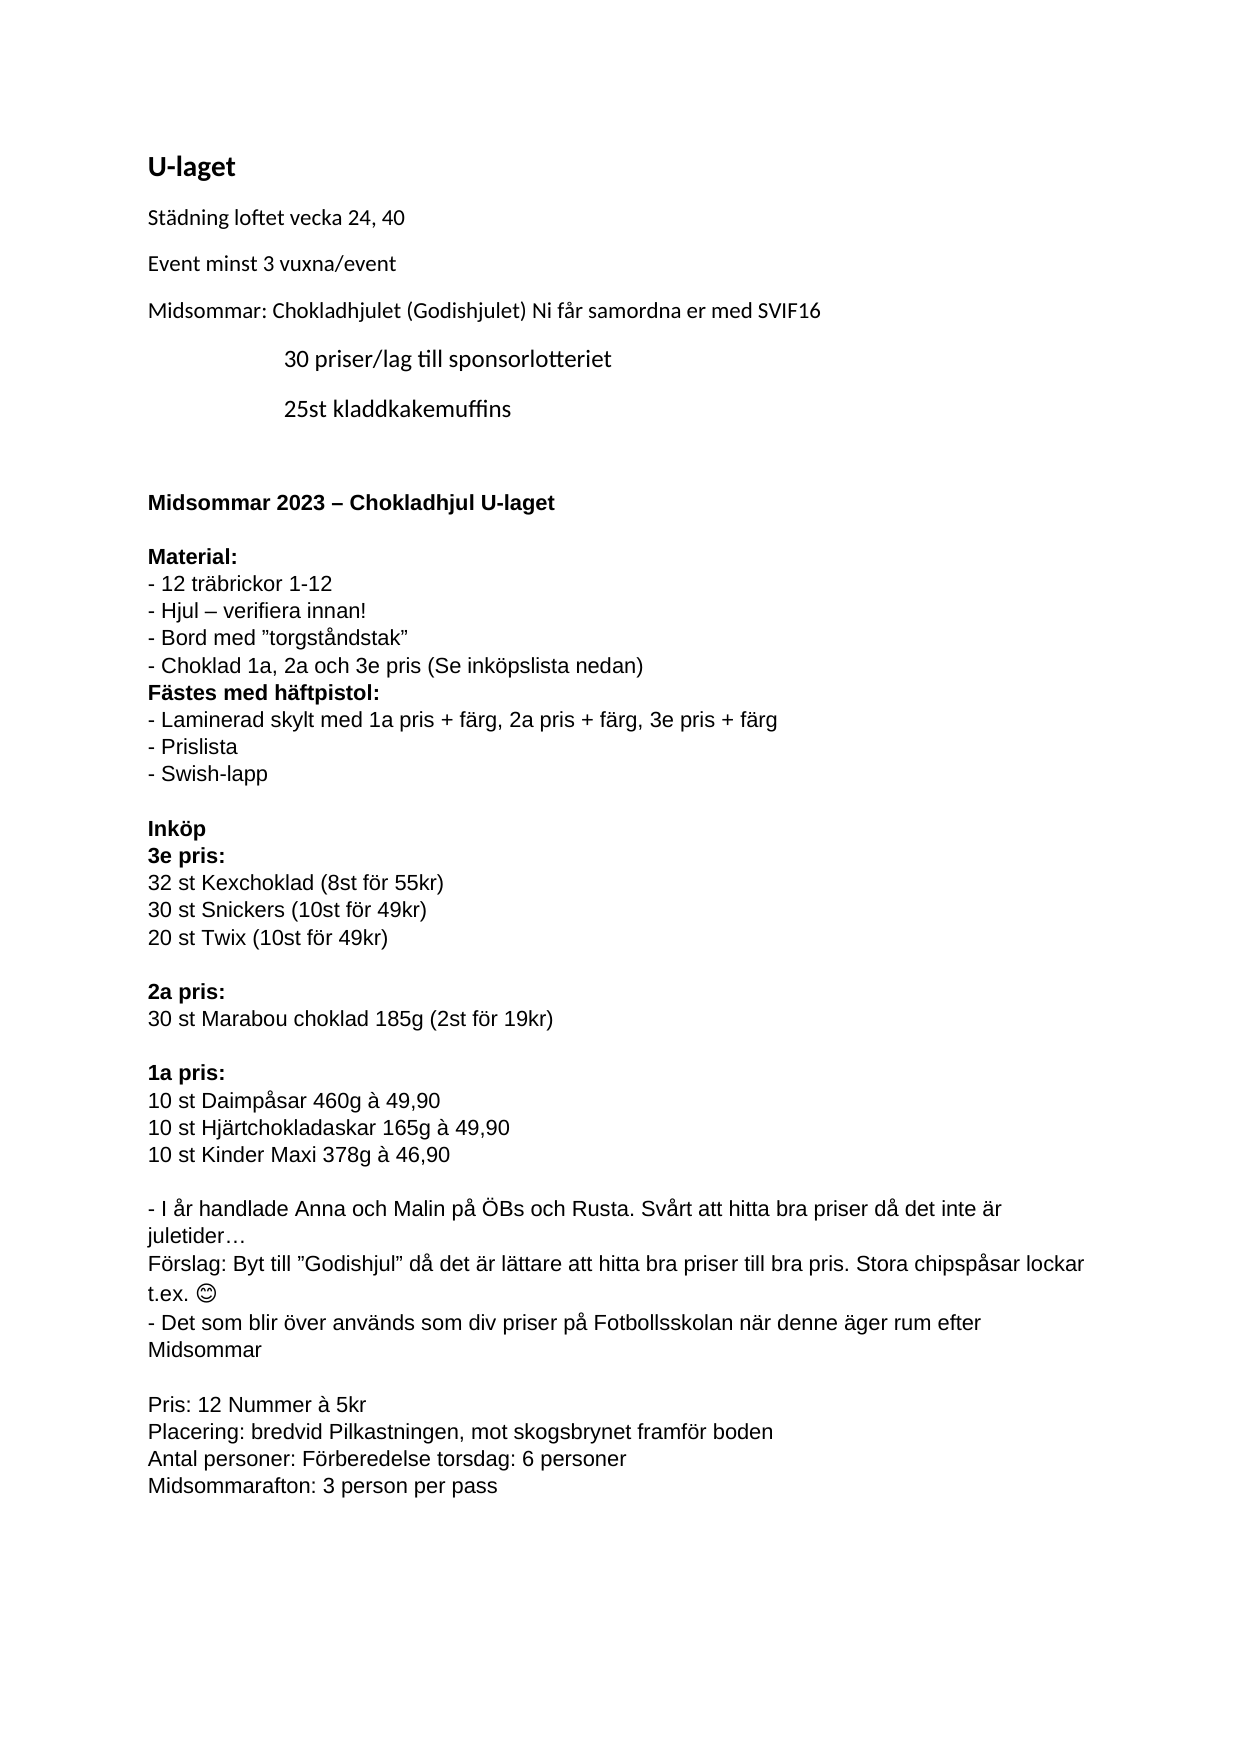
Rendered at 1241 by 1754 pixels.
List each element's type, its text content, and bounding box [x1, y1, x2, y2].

text Städning loftet vecka 24, 40 [148, 203, 1093, 231]
text U-laget [148, 148, 1093, 183]
text 30 priser/lag till sponsorlotteriet [148, 343, 1093, 374]
text Midsommar: Chokladhjulet (Godishjulet) Ni får samordna er med SVIF16 [148, 296, 1093, 324]
text Midsommar 2023 – Chokladhjul U-laget Material: - 12 träbrickor 1-12 - Hjul – verifiera innan! - Bord med ”torgståndstak” - Choklad 1a, 2a och 3e pris (Se inköpslista nedan) Fästes med häftpistol: - Laminerad skylt med 1a pris + färg, 2a pris + färg, 3e pris + färg - Prislista - Swish-lapp Inköp 3e pris: 32 st Kexchoklad (8st för 55kr) 30 st Snickers (10st för 49kr) 20 st Twix (10st för 49kr) 2a pris: 30 st Marabou choklad 185g (2st för 19kr) 1a pris: 10 st Daimpåsar 460g à 49,90 10 st Hjärtchokladaskar 165g à 49,90 10 st Kinder Maxi 378g à 46,90 - I år handlade Anna och Malin på ÖBs och Rusta. Svårt att hitta bra priser då det inte är juletider… Förslag: Byt till ”Godishjul” då det är lättare att hitta bra priser till bra pris. Stora chipspåsar lockar t.ex. 😊 - Det som blir över används som div priser på Fotbollsskolan när denne äger rum efter Midsommar Pris: 12 Nummer à 5kr Placering: bredvid Pilkastningen, mot skogsbrynet framför boden Antal personer: Förberedelse torsdag: 6 personer Midsommarafton: 3 person per pass [148, 489, 1093, 1498]
text Event minst 3 vuxna/event [148, 249, 1093, 278]
text 25st kladdkakemuffins [148, 393, 1093, 423]
